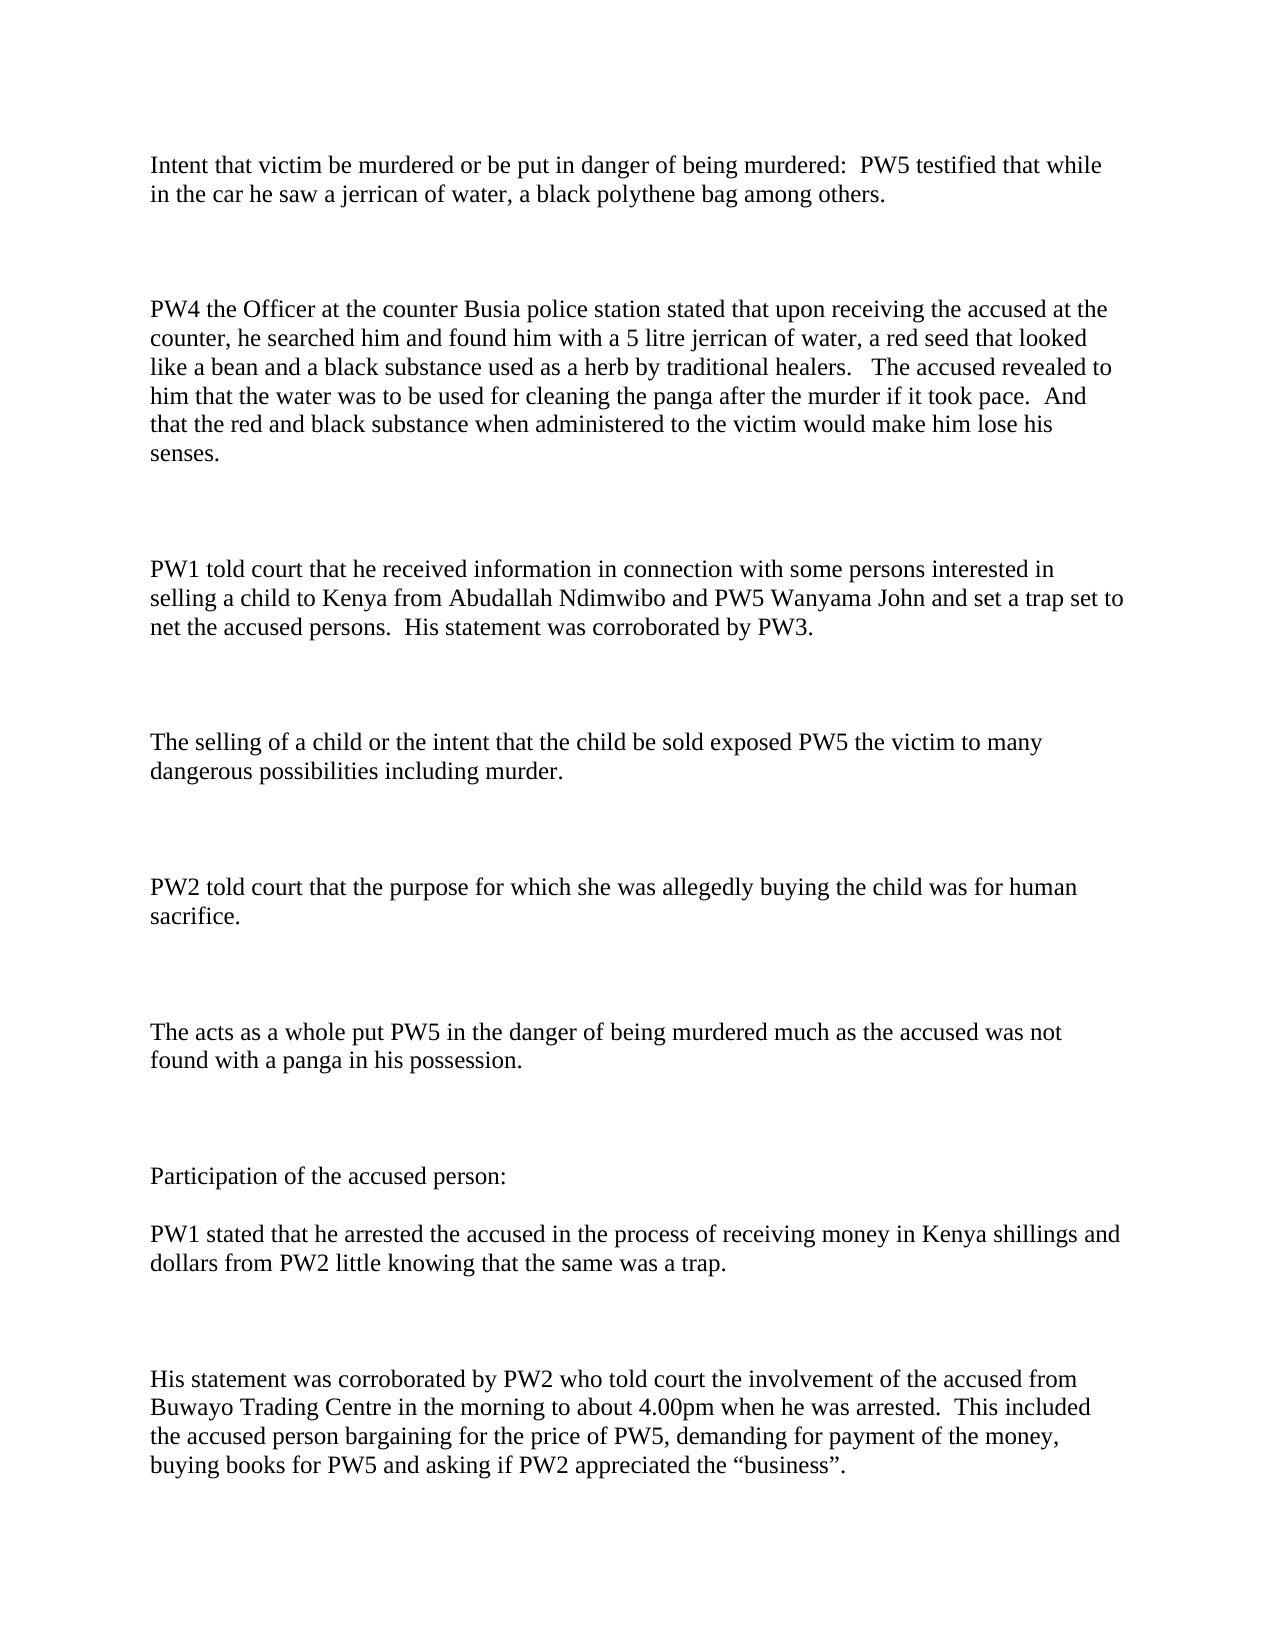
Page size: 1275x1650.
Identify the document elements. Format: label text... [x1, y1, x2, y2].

text The acts as a whole put PW5 in the danger of being murdered much as the accused was not found with a panga in his possession. [150, 1017, 1125, 1074]
text Participation of the accused person: [150, 1161, 1125, 1190]
text PW2 told court that the purpose for which she was allegedly buying the child was for human sacrifice. [150, 872, 1125, 929]
text PW1 stated that he arrested the accused in the process of receiving money in Kenya shillings and dollars from PW2 little knowing that the same was a trap. [150, 1219, 1125, 1277]
text His statement was corroborated by PW2 who told court the involvement of the accused from Buwayo Trading Centre in the morning to about 4.00pm when he was arrested. This included the accused person bargaining for the price of PW5, demanding for payment of the money, buying books for PW5 and asking if PW2 appreciated the “business”. [150, 1364, 1125, 1479]
text PW1 told court that he received information in connection with some persons interested in selling a child to Kenya from Abudallah Ndimwibo and PW5 Wanyama John and set a trap set to net the accused persons. His statement was corroborated by PW3. [150, 554, 1125, 640]
text The selling of a child or the intent that the child be sold exposed PW5 the victim to many dangerous possibilities including murder. [150, 727, 1125, 785]
text PW4 the Officer at the counter Busia police station stated that upon receiving the accused at the counter, he searched him and found him with a 5 litre jerrican of water, a red seed that looked like a bean and a black substance used as a herb by traditional healers. The accused revealed to him that the water was to be used for cleaning the panga after the murder if it took pace. And that the red and black substance when administered to the victim would make him lose his senses. [150, 294, 1125, 467]
text Intent that victim be murdered or be put in danger of being murdered: PW5 testified that while in the car he saw a jerrican of water, a black polythene bag among others. [150, 150, 1125, 207]
